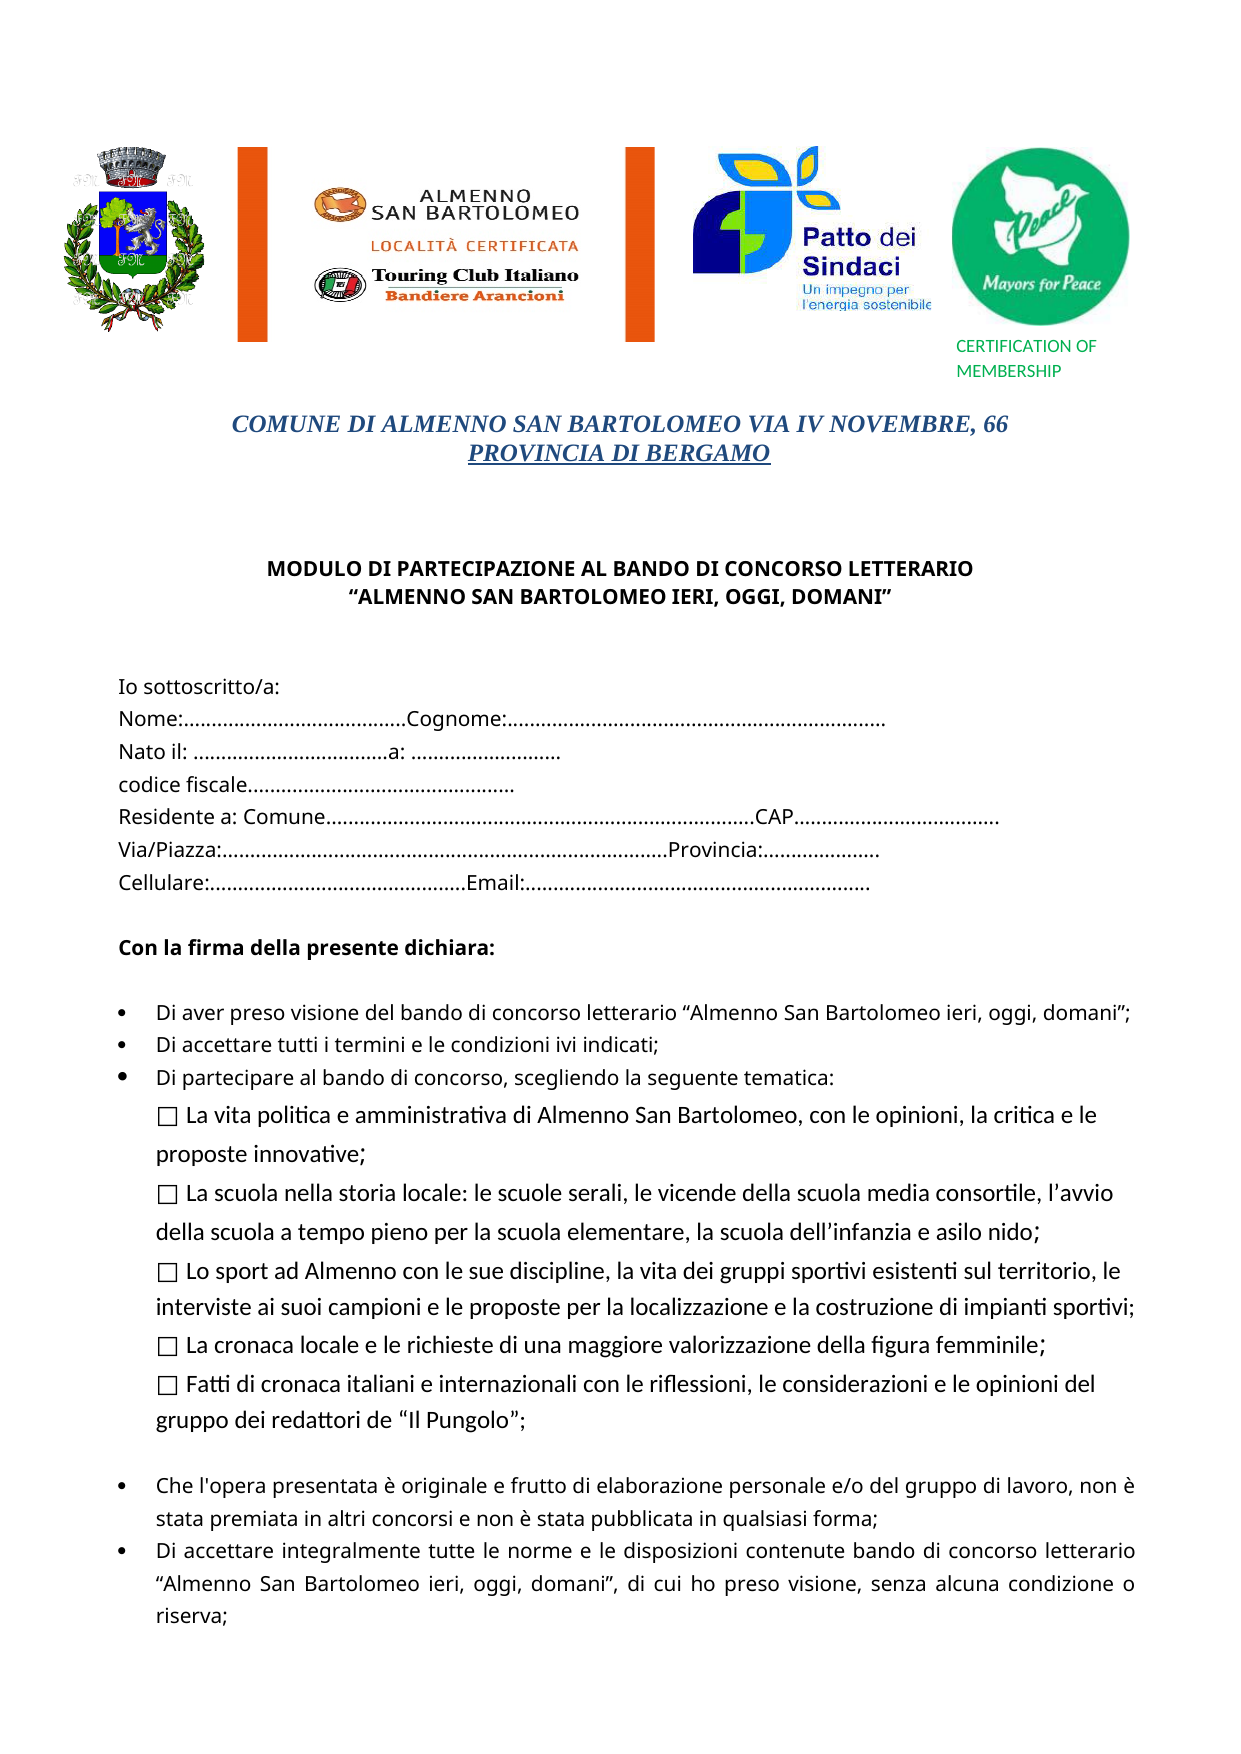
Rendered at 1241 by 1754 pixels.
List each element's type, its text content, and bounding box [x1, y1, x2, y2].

list Di aver preso visione del bando di concorso letterario “Almenno San Bartolomeo ieri, oggi, domani”; [118, 998, 1137, 1026]
list Di accettare integralmente tutte le norme e le disposizioni contenute bando di concorso letterario “Almenno San Bartolomeo ieri, oggi, domani”, di cui ho preso visione, senza alcuna condizione o riserva; [118, 1536, 1137, 1630]
text MODULO DI PARTECIPAZIONE AL BANDO DI CONCORSO LETTERARIO [118, 554, 1122, 582]
text Con la firma della presente dichiara: [118, 900, 1122, 993]
list Che l'opera presentata è originale e frutto di elaborazione personale e/o del gruppo di lavoro, non è stata premiata in altri concorsi e non è stata pubblicata in qualsiasi forma; [118, 1471, 1137, 1532]
picture [951, 147, 1130, 326]
list Di partecipare al bando di concorso, scegliendo la seguente tematica: □ La vita politica e amministrativa di Almenno San Bartolomeo, con le opinioni, la critica e le proposte innovative; □ La scuola nella storia locale: le scuole serali, le vicende della scuola media consortile, l’avvio della scuola a tempo pieno per la scuola elementare, la scuola dell’infanzia e asilo nido; □ Lo sport ad Almenno con le sue discipline, la vita dei gruppi sportivi esistenti sul territorio, le interviste ai suoi campioni e le proposte per la localizzazione e la costruzione di impianti sportivi; [118, 1063, 1137, 1322]
text “ALMENNO SAN BARTOLOMEO IERI, OGGI, DOMANI” [118, 582, 1122, 611]
list Di accettare tutti i termini e le condizioni ivi indicati; [118, 1030, 1137, 1059]
list □ La cronaca locale e le richieste di una maggiore valorizzazione della figura femminile; □ Fatti di cronaca italiani e internazionali con le riflessioni, le considerazioni e le opinioni del gruppo dei redattori de “Il Pungolo”; [156, 1327, 1137, 1467]
text Io sottoscritto/a: Nome:........................................Cognome:.................................................................... Nato il: ...................................a: ........................... [118, 639, 1122, 766]
picture [237, 147, 655, 342]
picture [63, 147, 205, 332]
text codice fiscale................................................ Residente a: Comune.............................................................................CAP….................................. Via/Piazza:................................................................................Provincia:..................... Cellulare:..............................................Email:.............................................................. [118, 770, 1122, 896]
